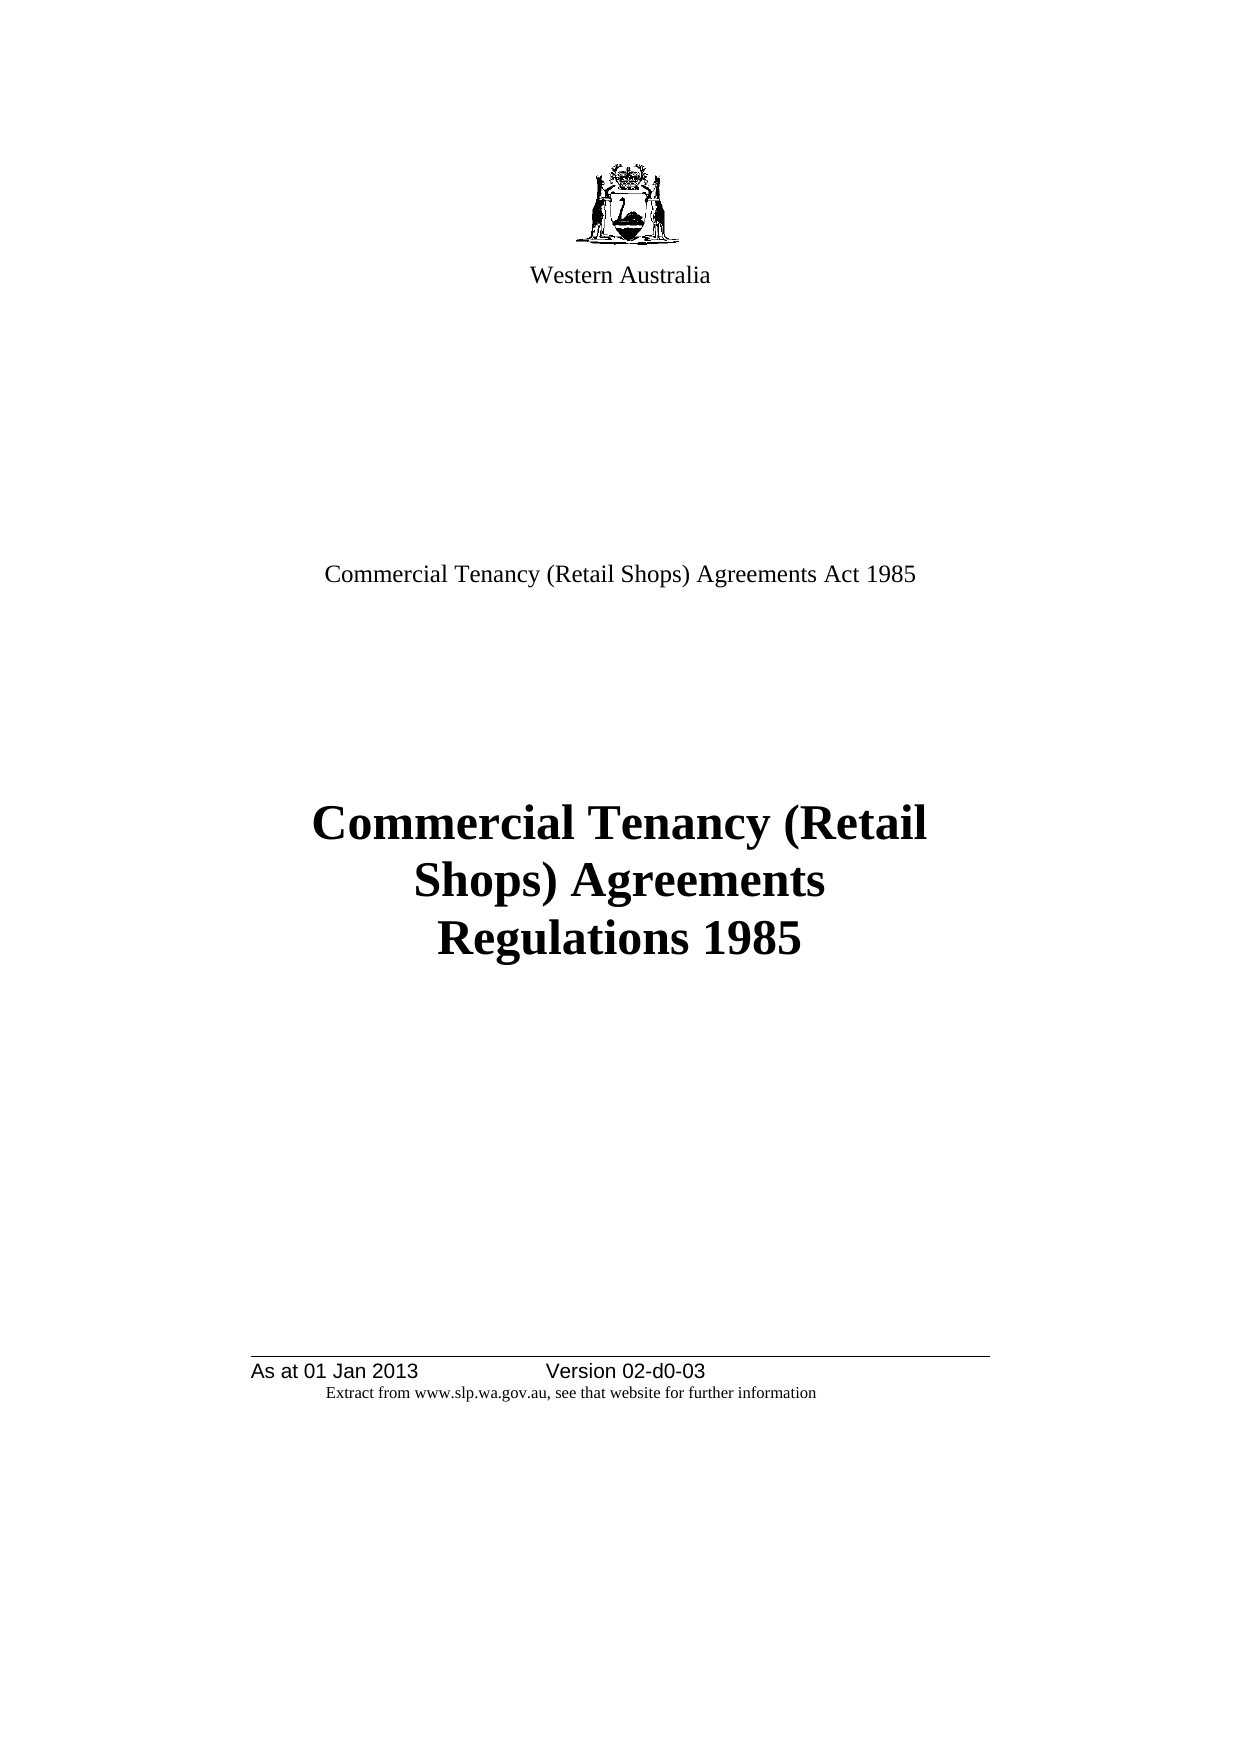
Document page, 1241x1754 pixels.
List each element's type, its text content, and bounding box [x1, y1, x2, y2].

picture [575, 162, 679, 246]
text Commercial Tenancy (Retail Shops) Agreements Act 1985 [251, 559, 990, 588]
text Commercial Tenancy (Retail Shops) Agreements Regulations 1985 [288, 792, 951, 965]
